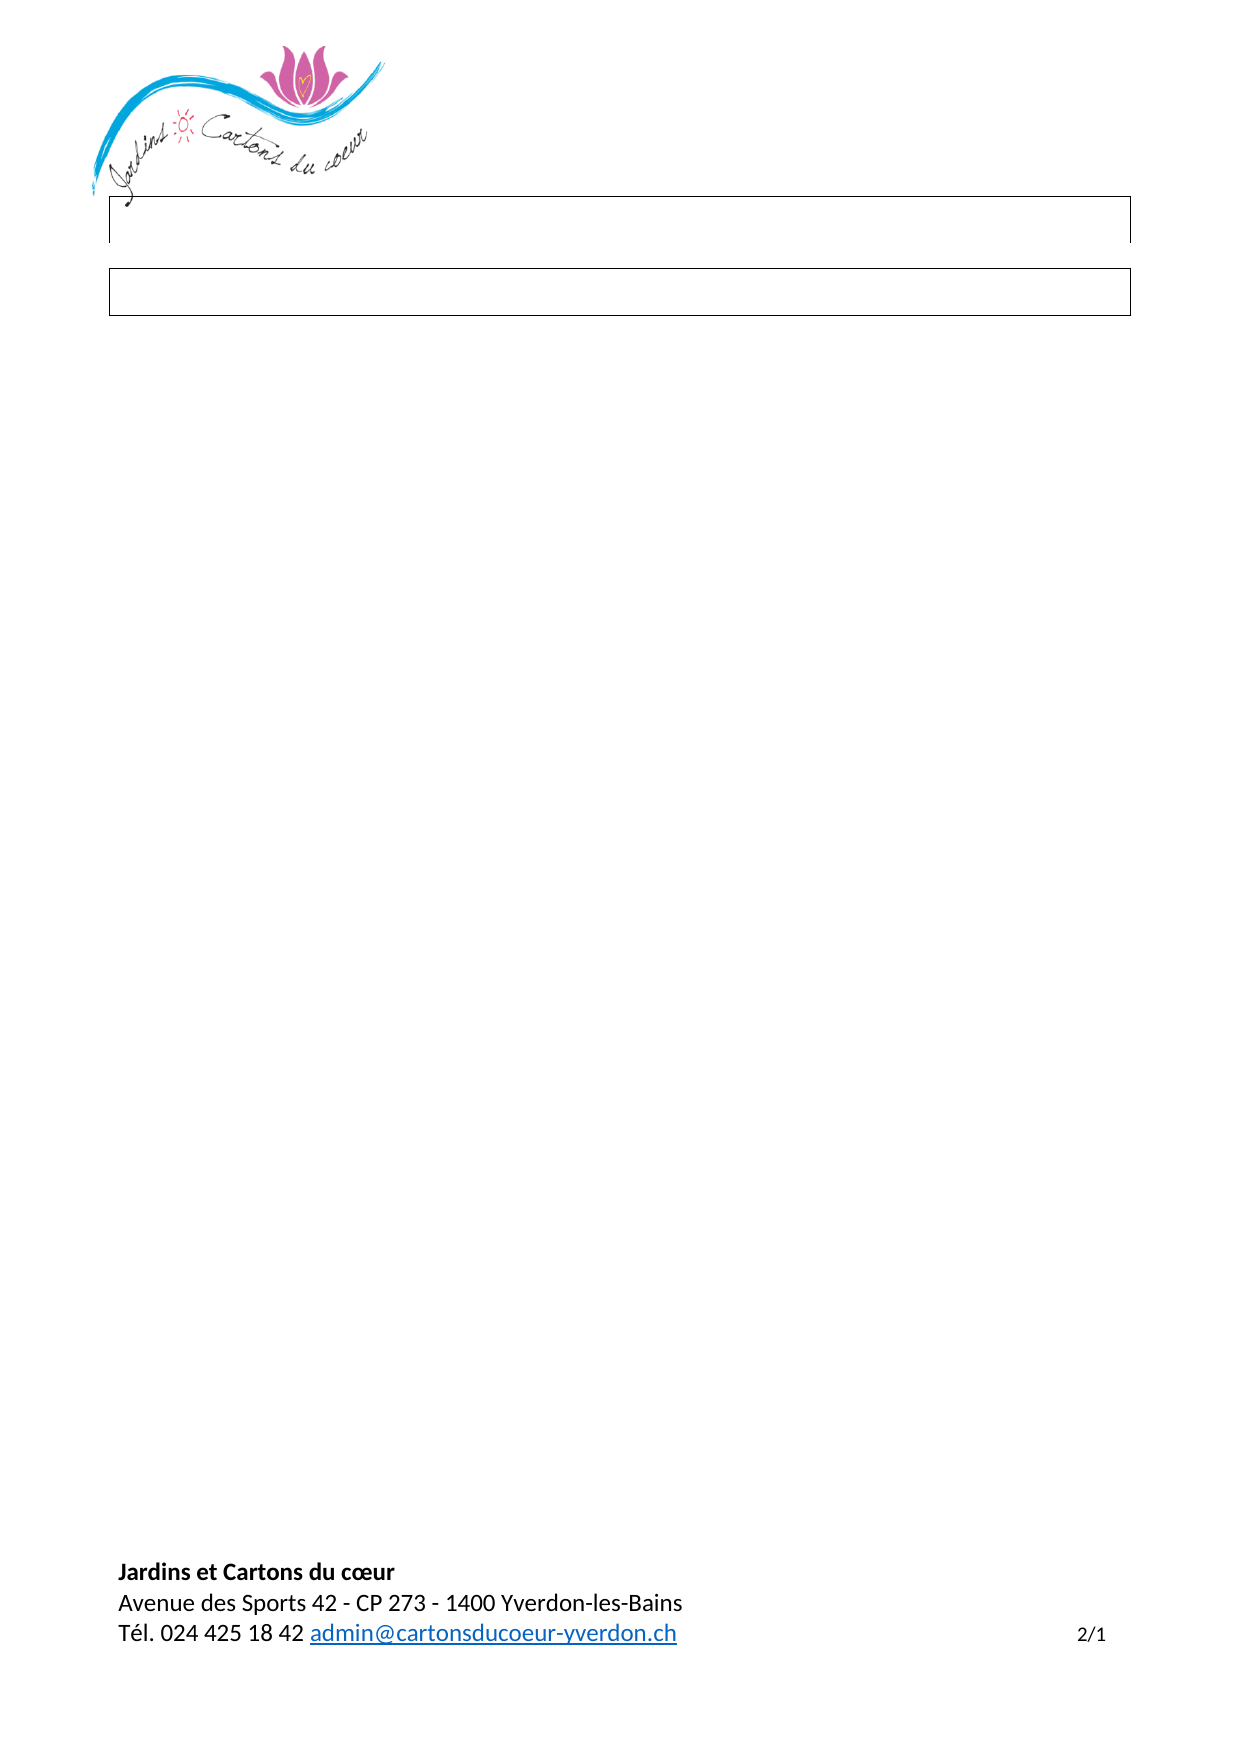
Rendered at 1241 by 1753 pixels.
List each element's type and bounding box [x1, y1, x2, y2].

picture [92, 46, 386, 207]
picture [110, 197, 386, 207]
